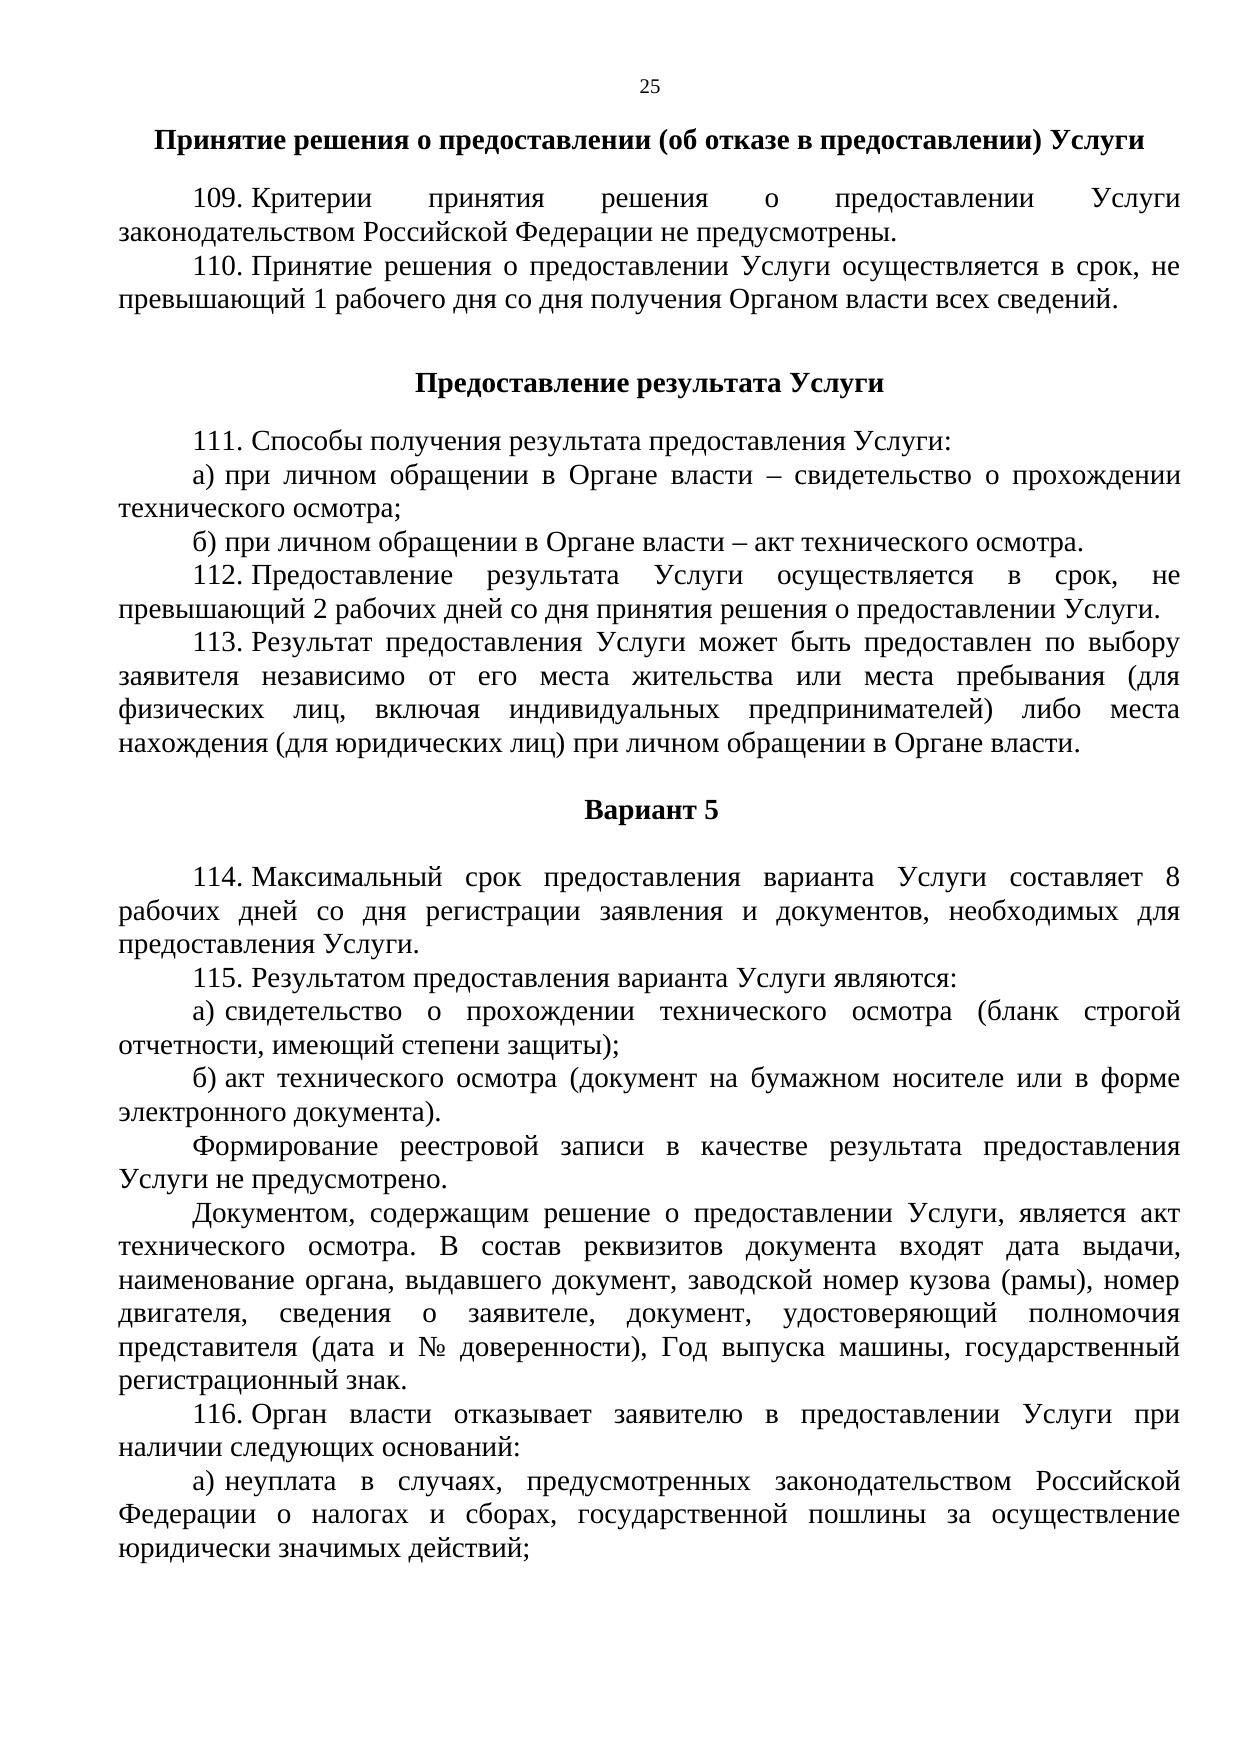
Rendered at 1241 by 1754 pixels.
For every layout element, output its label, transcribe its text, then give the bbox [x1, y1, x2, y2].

list Принятие решения о предоставлении Услуги осуществляется в срок, не превышающий 1 рабочего дня со дня получения Органом власти всех сведений. [118, 248, 1181, 315]
list Орган власти отказывает заявителю в предоставлении Услуги при наличии следующих оснований: [118, 1396, 1181, 1463]
list Результатом предоставления варианта Услуги являются: [118, 960, 1181, 993]
list неуплата в случаях, предусмотренных законодательством Российской Федерации о налогах и сборах, государственной пошлины за осуществление юридически значимых действий; [118, 1463, 1181, 1564]
list Критерии принятия решения о предоставлении Услуги законодательством Российской Федерации не предусмотрены. [118, 181, 1181, 248]
text Предоставление результата Услуги [118, 365, 1181, 398]
list свидетельство о прохождении технического осмотра (бланк строгой отчетности, имеющий степени защиты); [118, 993, 1181, 1061]
text Принятие решения о предоставлении (об отказе в предоставлении) Услуги [118, 122, 1181, 156]
list Результат предоставления Услуги может быть предоставлен по выбору заявителя независимо от его места жительства или места пребывания (для физических лиц, включая индивидуальных предпринимателей) либо места нахождения (для юридических лиц) при личном обращении в Органе власти. [118, 624, 1181, 759]
list Предоставление результата Услуги осуществляется в срок, не превышающий 2 рабочих дней со дня принятия решения о предоставлении Услуги. [118, 557, 1181, 624]
list Максимальный срок предоставления варианта Услуги составляет 8 рабочих дней со дня регистрации заявления и документов, необходимых для предоставления Услуги. [118, 859, 1181, 960]
list акт технического осмотра (документ на бумажном носителе или в форме электронного документа). [118, 1061, 1181, 1128]
list Способы получения результата предоставления Услуги: [118, 423, 1181, 457]
text Формирование реестровой записи в качестве результата предоставления Услуги не предусмотрено. [118, 1128, 1181, 1195]
list при личном обращении в Органе власти – акт технического осмотра. [118, 524, 1181, 557]
text Документом, содержащим решение о предоставлении Услуги, является акт технического осмотра. В состав реквизитов документа входят дата выдачи, наименование органа, выдавшего документ, заводской номер кузова (рамы), номер двигателя, сведения о заявителе, документ, удостоверяющий полномочия представителя (дата и № доверенности), Год выпуска машины, государственный регистрационный знак. [118, 1195, 1181, 1396]
list при личном обращении в Органе власти – свидетельство о прохождении технического осмотра; [118, 457, 1181, 524]
